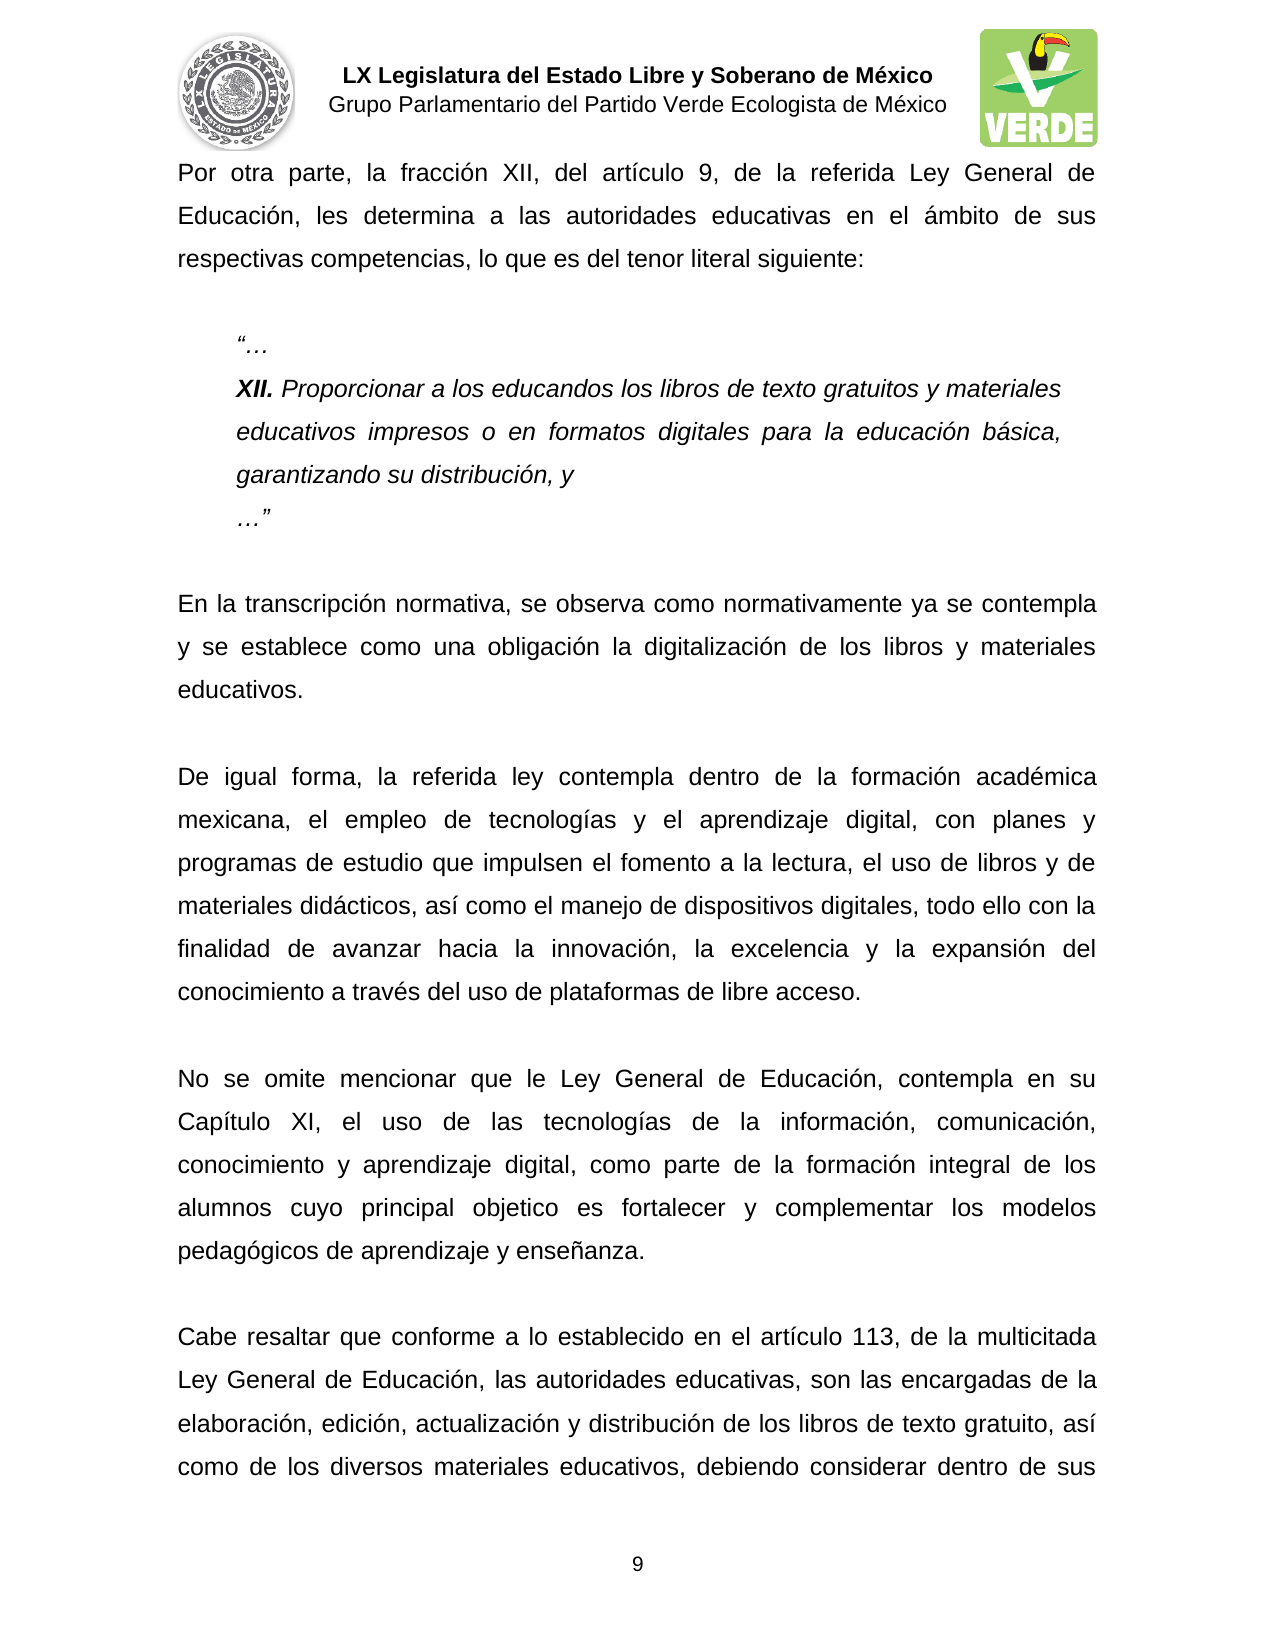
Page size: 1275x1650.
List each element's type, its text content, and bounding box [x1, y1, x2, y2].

text En la transcripción normativa, se observa como normativamente ya se contempla y se establece como una obligación la digitalización de los libros y materiales educativos. [177, 589, 1098, 704]
picture [979, 29, 1098, 147]
text …” [236, 503, 1063, 532]
picture [177, 32, 296, 151]
text No se omite mencionar que le Ley General de Educación, contempla en su Capítulo XI, el uso de las tecnologías de la información, comunicación, conocimiento y aprendizaje digital, como parte de la formación integral de los alumnos cuyo principal objetico es fortalecer y complementar los modelos pedagógicos de aprendizaje y enseñanza. [177, 1063, 1098, 1265]
text XII. Proporcionar a los educandos los libros de texto gratuitos y materiales educativos impresos o en formatos digitales para la educación básica, garantizando su distribución, y [236, 373, 1063, 488]
text “… [236, 330, 1063, 359]
text Por otra parte, la fracción XII, del artículo 9, de la referida Ley General de Educación, les determina a las autoridades educativas en el ámbito de sus respectivas competencias, lo que es del tenor literal siguiente: [177, 158, 1098, 273]
text De igual forma, la referida ley contempla dentro de la formación académica mexicana, el empleo de tecnologías y el aprendizaje digital, con planes y programas de estudio que impulsen el fomento a la lectura, el uso de libros y de materiales didácticos, así como el manejo de dispositivos digitales, todo ello con la finalidad de avanzar hacia la innovación, la excelencia y la expansión del conocimiento a través del uso de plataformas de libre acceso. [177, 762, 1098, 1006]
